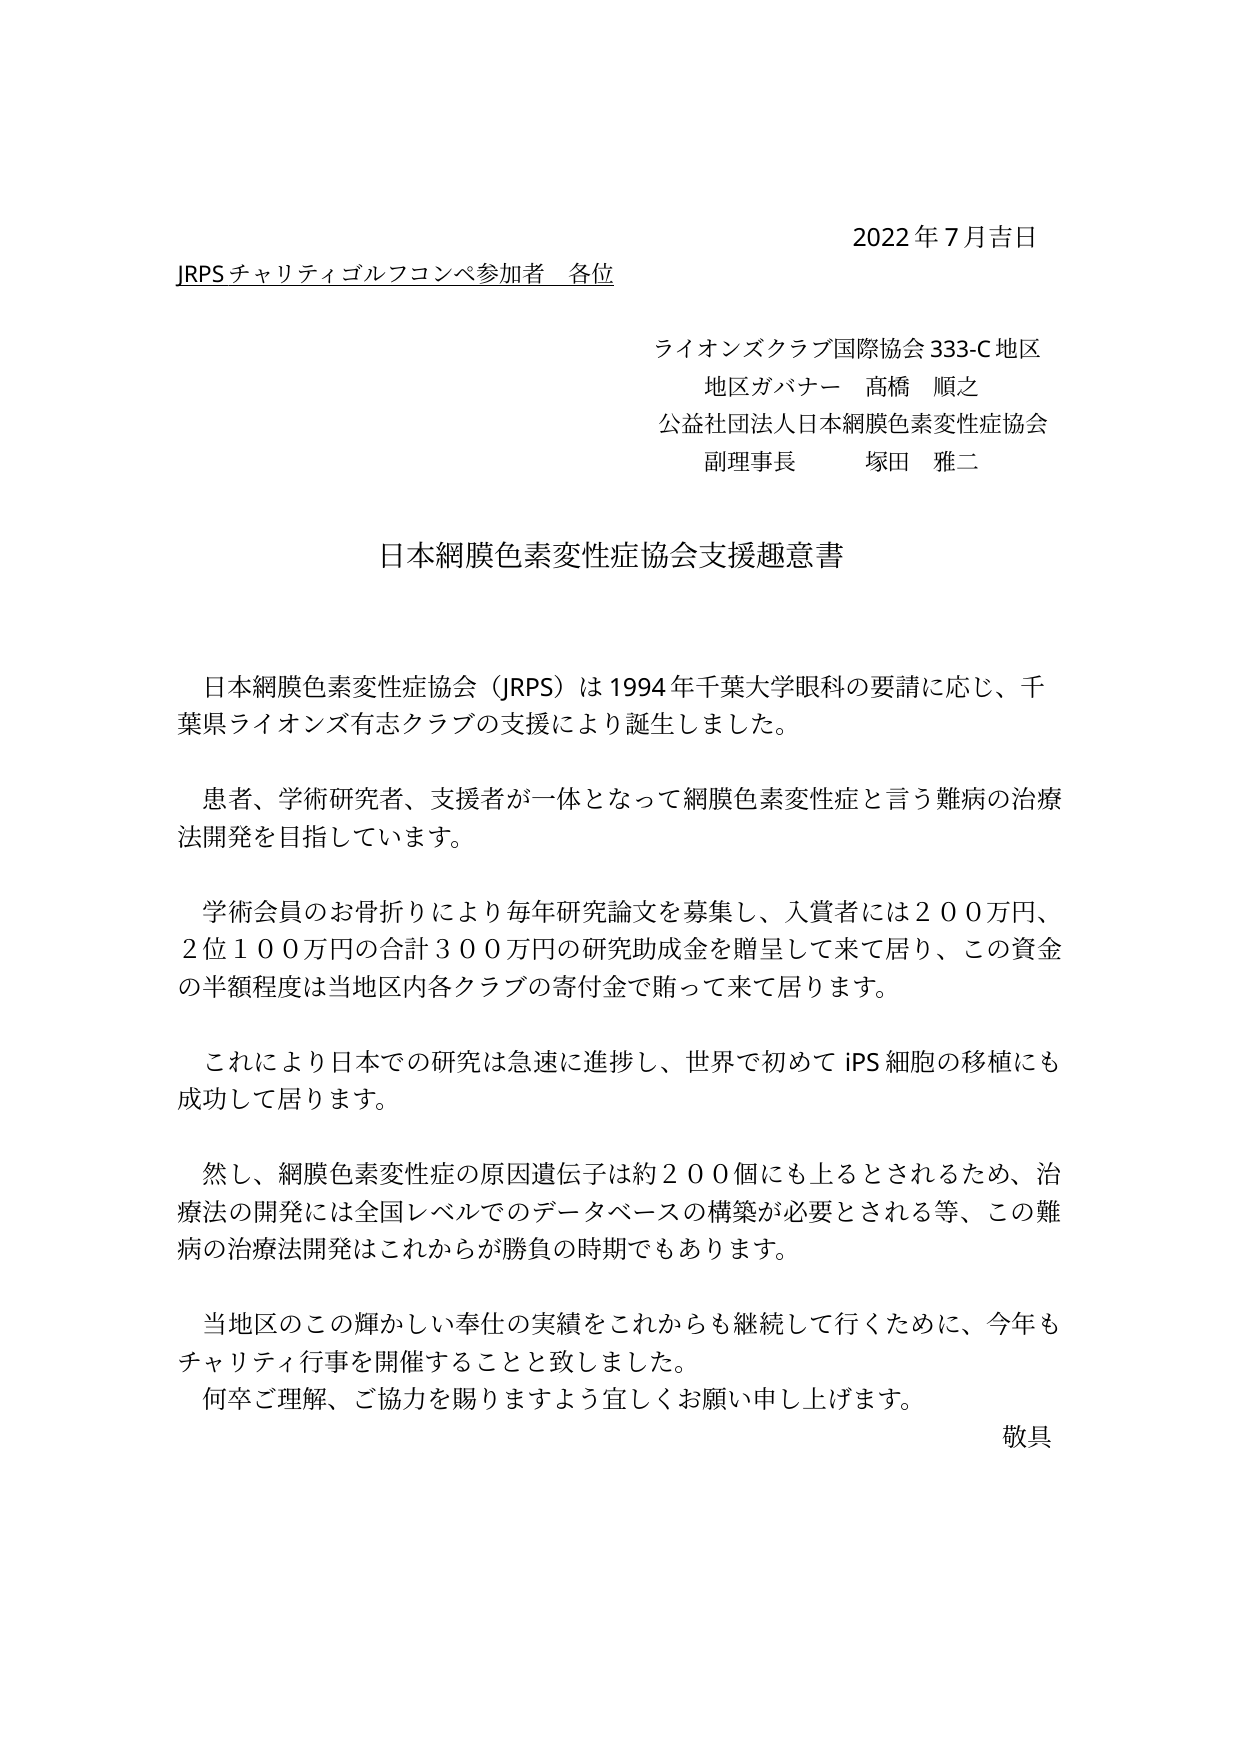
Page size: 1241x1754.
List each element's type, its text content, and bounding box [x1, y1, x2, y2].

text 敬具 [177, 1417, 1063, 1454]
text 日本網膜色素変性症協会（JRPS）は1994年千葉大学眼科の要請に応じ、千 [177, 667, 1063, 704]
text 患者、学術研究者、支援者が一体となって網膜色素変性症と言う難病の治療法開発を目指しています。 [177, 779, 1063, 854]
text 地区ガバナー 髙橋 順之 [177, 367, 1063, 404]
text これにより日本での研究は急速に進捗し、世界で初めてiPS細胞の移植にも成功して居ります。 [177, 1042, 1063, 1117]
text 副理事長 塚田 雅二 [177, 442, 1063, 479]
text 当地区のこの輝かしい奉仕の実績をこれからも継続して行くために、今年もチャリティ行事を開催することと致しました。 [177, 1304, 1063, 1379]
text 葉県ライオンズ有志クラブの支援により誕生しました。 [177, 704, 1063, 742]
text 2022年7月吉日 [177, 217, 1063, 254]
text 日本網膜色素変性症協会支援趣意書 [177, 517, 1063, 592]
text 学術会員のお骨折りにより毎年研究論文を募集し、入賞者には２００万円、２位１００万円の合計３００万円の研究助成金を贈呈して来て居り、この資金の半額程度は当地区内各クラブの寄付金で賄って来て居ります。 [177, 892, 1063, 1004]
text 何卒ご理解、ご協力を賜りますよう宜しくお願い申し上げます。 [177, 1379, 1063, 1417]
text 公益社団法人日本網膜色素変性症協会 [177, 404, 1063, 442]
text 然し、網膜色素変性症の原因遺伝子は約２００個にも上るとされるため、治療法の開発には全国レベルでのデータベースの構築が必要とされる等、この難病の治療法開発はこれからが勝負の時期でもあります。 [177, 1154, 1063, 1267]
text ライオンズクラブ国際協会333-C地区 [177, 329, 1063, 367]
text JRPSチャリティゴルフコンペ参加者 各位 [177, 254, 1063, 292]
